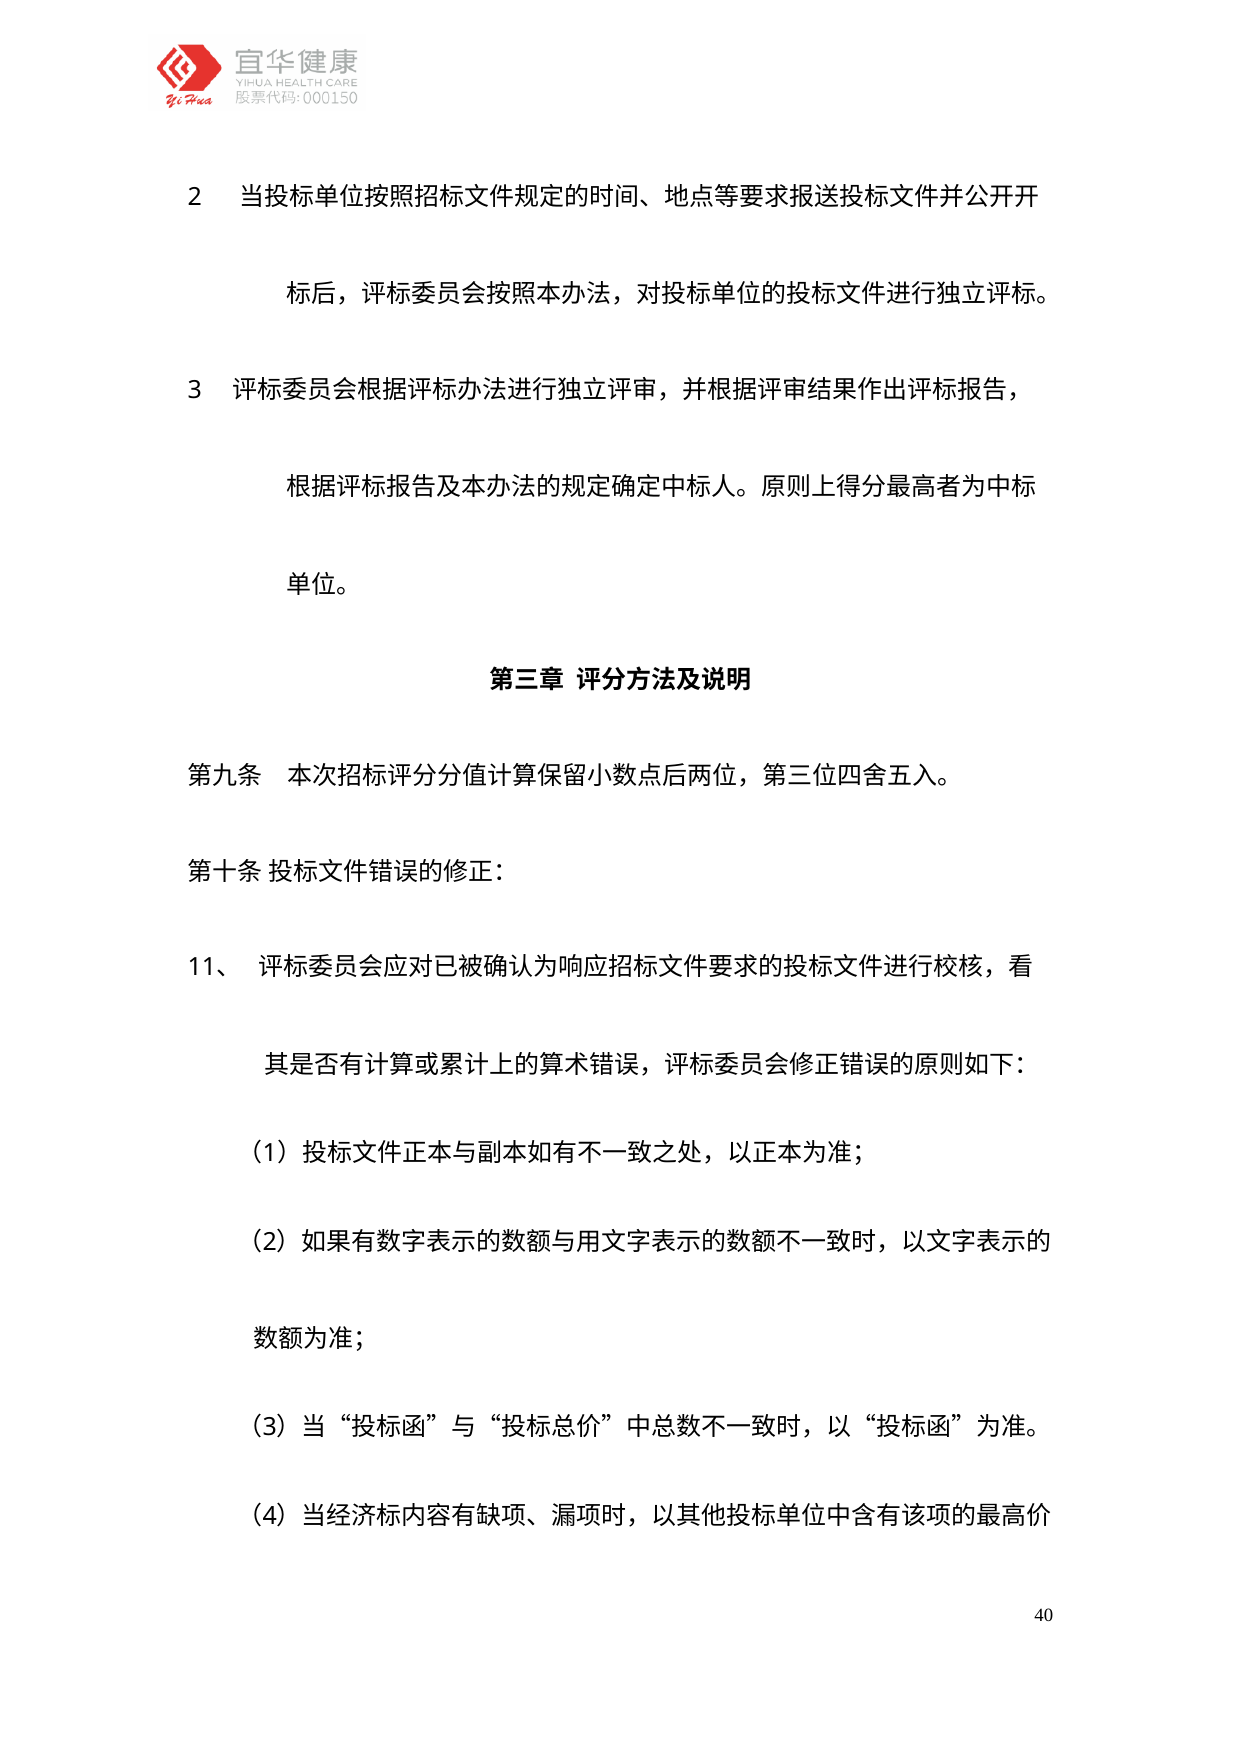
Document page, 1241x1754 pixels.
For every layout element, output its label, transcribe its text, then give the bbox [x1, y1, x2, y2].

picture [148, 34, 366, 111]
list 评标委员会根据评标办法进行独立评审，并根据评审结果作出评标报告，根据评标报告及本办法的规定确定中标人。原则上得分最高者为中标单位。 [187, 355, 1053, 615]
text （1）投标文件正本与副本如有不一致之处，以正本为准； [187, 1118, 1053, 1183]
text （3）当“投标函”与“投标总价”中总数不一致时，以“投标函”为准。 [237, 1392, 1053, 1457]
text （2）如果有数字表示的数额与用文字表示的数额不一致时，以文字表示的数额为准； [237, 1207, 1053, 1369]
text 第三章 评分方法及说明 [187, 646, 1053, 711]
text 第十条 投标文件错误的修正： [187, 837, 1053, 902]
list 评标委员会应对已被确认为响应招标文件要求的投标文件进行校核，看其是否有计算或累计上的算术错误，评标委员会修正错误的原则如下： [187, 932, 1053, 1095]
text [237, 1481, 1053, 1546]
text 第九条 本次招标评分分值计算保留小数点后两位，第三位四舍五入。 [187, 741, 1053, 806]
list 当投标单位按照招标文件规定的时间、地点等要求报送投标文件并公开开标后，评标委员会按照本办法，对投标单位的投标文件进行独立评标。 [187, 162, 1053, 324]
